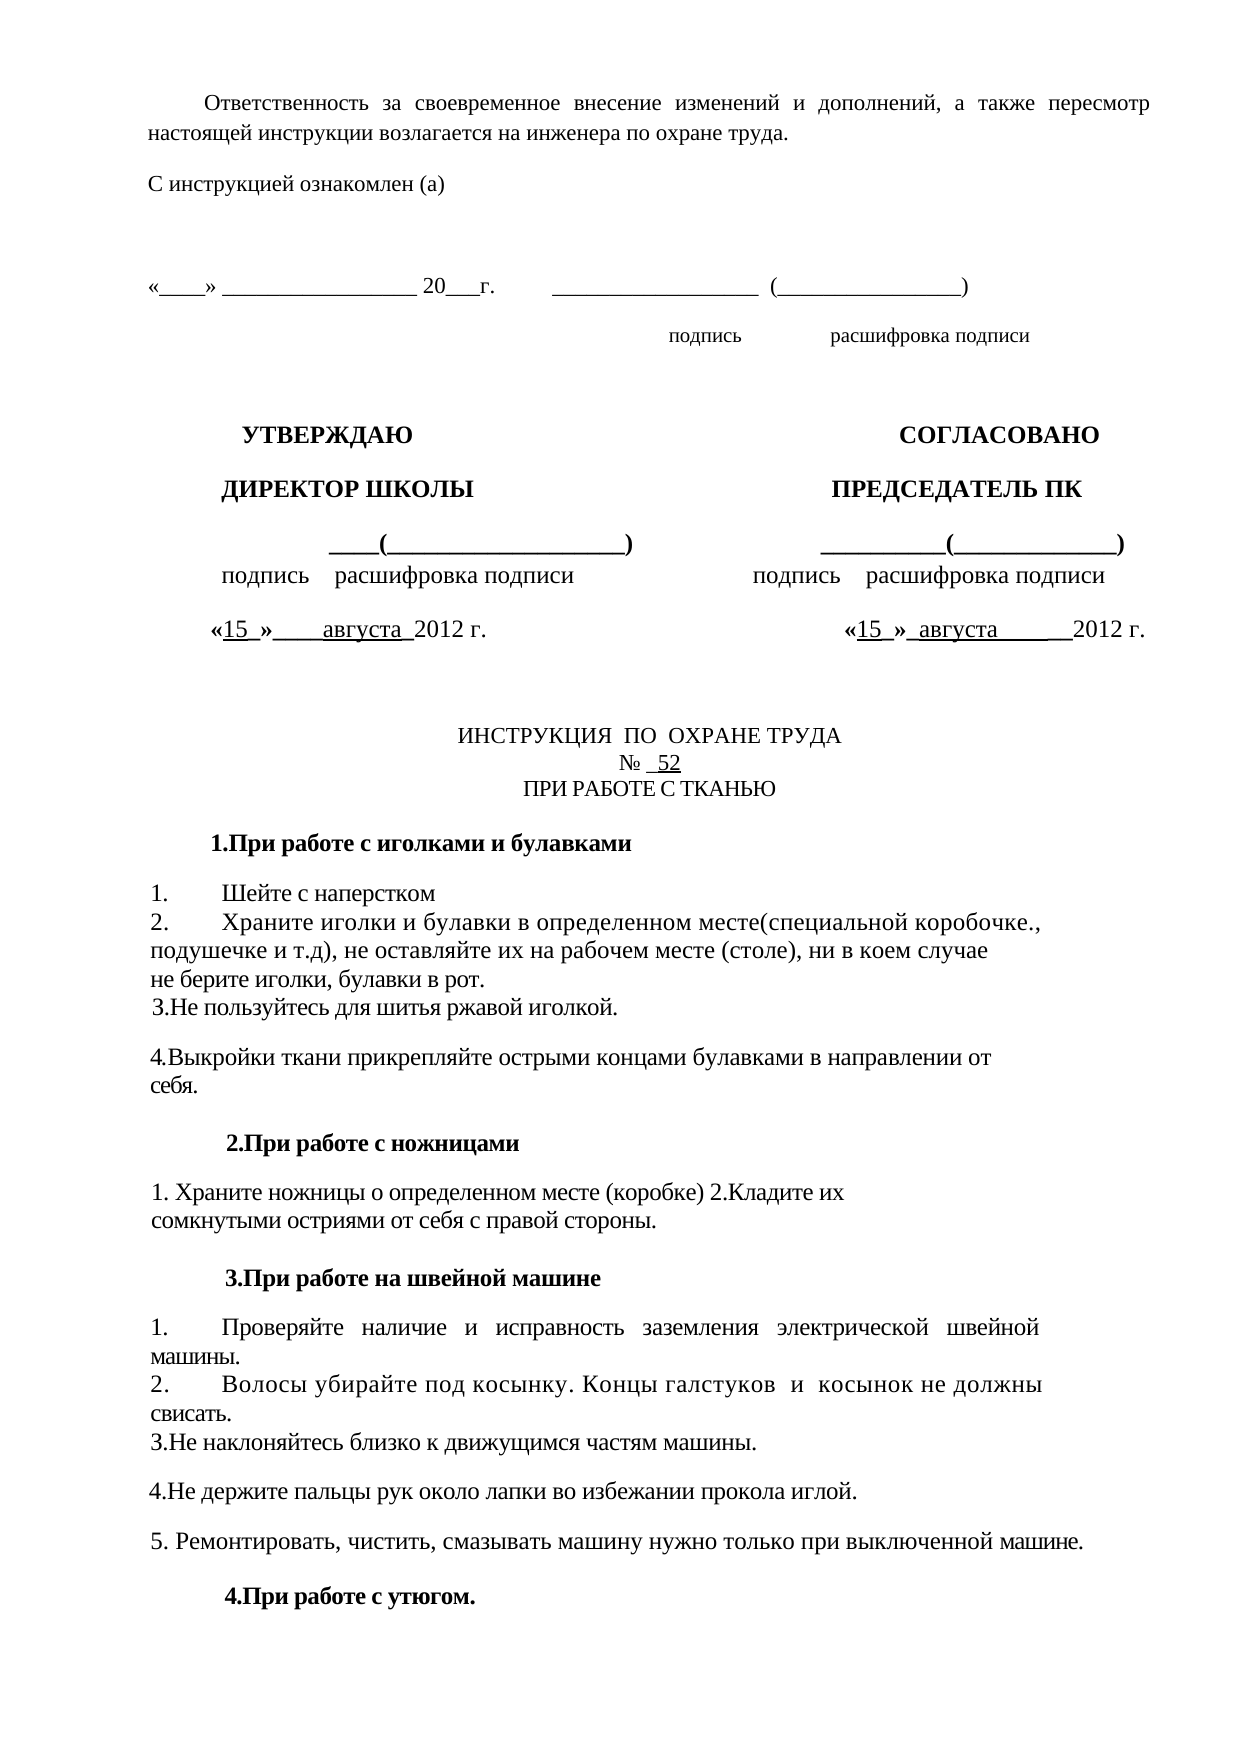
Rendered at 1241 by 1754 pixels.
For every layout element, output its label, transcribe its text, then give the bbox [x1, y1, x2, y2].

text подпись расшифровка подписи [148, 323, 1152, 347]
text Ответственность за своевременное внесение изменений и дополнений, а также пересмотр настоящей инструкции возлагается на инженера по охране труда. [148, 89, 1152, 145]
text 4.При работе с утюгом. [151, 1581, 1008, 1610]
list Волосы убирайте под косынку. Концы галстуков и косынок не должны свисать. [150, 1370, 1152, 1427]
list Шейте с наперстком [150, 878, 1152, 907]
text 1. Храните ножницы о определенном месте (коробке) 2.Кладите их сомкнутыми остриями от себя с правой стороны. [151, 1178, 959, 1235]
text ИНСТРУКЦИЯ ПО ОХРАНЕ ТРУДА [148, 722, 1152, 748]
text 2.При работе с ножницами [226, 1128, 1152, 1157]
text УТВЕРЖДАЮ СОГЛАСОВАНО [148, 420, 1152, 449]
text 1.При работе с иголками и булавками [148, 829, 1152, 857]
text № _52 [148, 748, 1152, 775]
text 5. Ремонтировать, чистить, смазывать машину нужно только при выключенной машине. [150, 1526, 1149, 1555]
text З.Не пользуйтесь для шитья ржавой иголкой. [152, 993, 1152, 1021]
text 4. Выкройки ткани прикрепляйте острыми концами булавками в направлении от себя. [150, 1042, 1152, 1099]
text «15_»____августа_2012 г. «15_»_августа______2012 г. [148, 614, 1152, 643]
text С инструкцией ознакомлен (а) [148, 170, 1152, 196]
list Храните иголки и булавки в определенном месте(специальной коробочке., подушечке и т.д), не оставляйте их на рабочем месте (столе), ни в коем случае не берите иголки, булавки в рот. [150, 907, 1152, 993]
text 3.При работе на швейной машине [225, 1264, 1152, 1292]
text 4.Не держите пальцы рук около лапки во избежании прокола иглой. [149, 1477, 1152, 1505]
text З.Не наклоняйтесь близко к движущимся частям машины. [150, 1427, 1152, 1456]
text ПРИ РАБОТЕ С ТКАНЬЮ [148, 775, 1152, 801]
list Проверяйте наличие и исправность заземления электрической швейной машины. [150, 1313, 1152, 1370]
text ____(___________________) __________(_____________) подпись расшифровка подписи подпись расшифровка подписи [148, 528, 1152, 589]
text ДИРЕКТОР ШКОЛЫ ПРЕДСЕДАТЕЛЬ ПК [148, 474, 1152, 502]
text «____» _________________ 20___г. __________________ (________________) [148, 272, 1152, 298]
